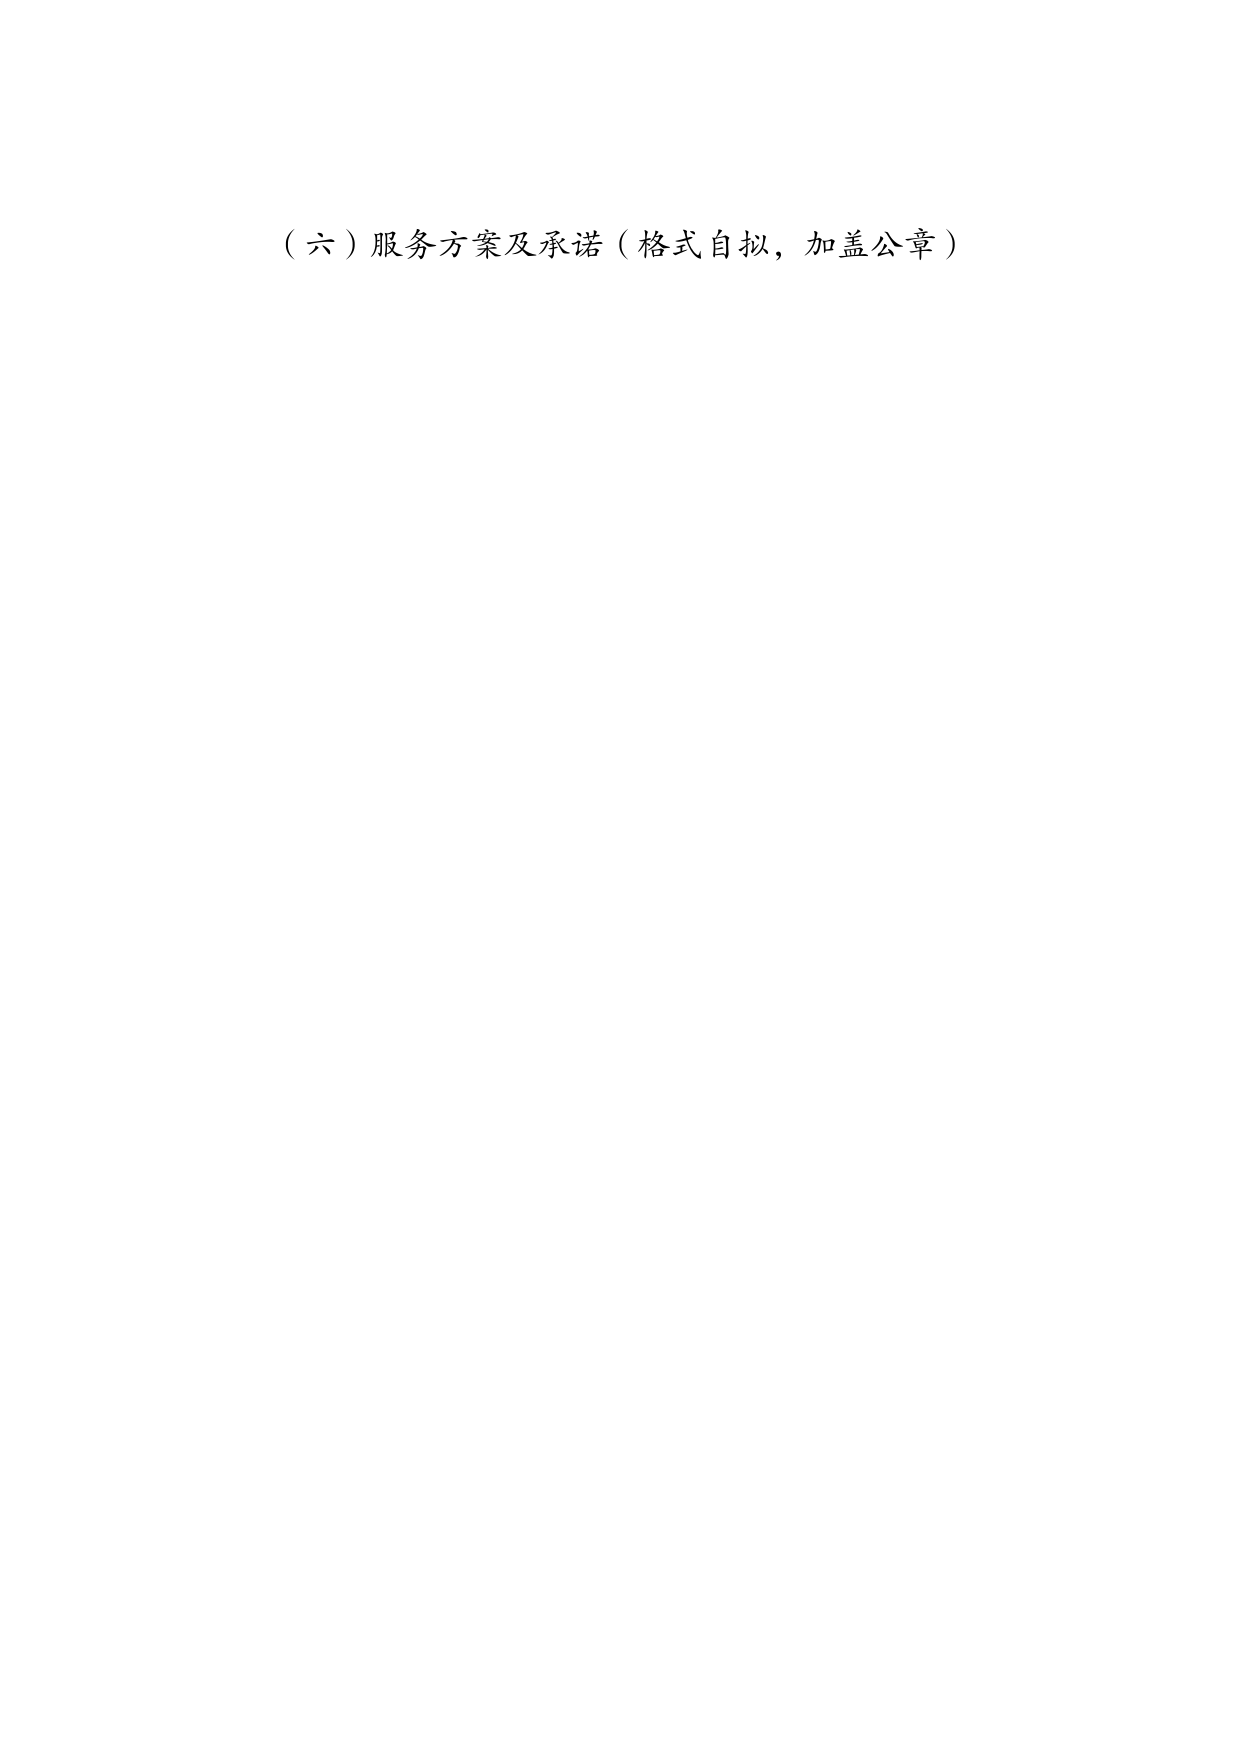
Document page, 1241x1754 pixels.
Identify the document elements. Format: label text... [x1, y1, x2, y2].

list （六）服务方案及承诺（格式自拟，加盖公章） [159, 214, 1081, 279]
